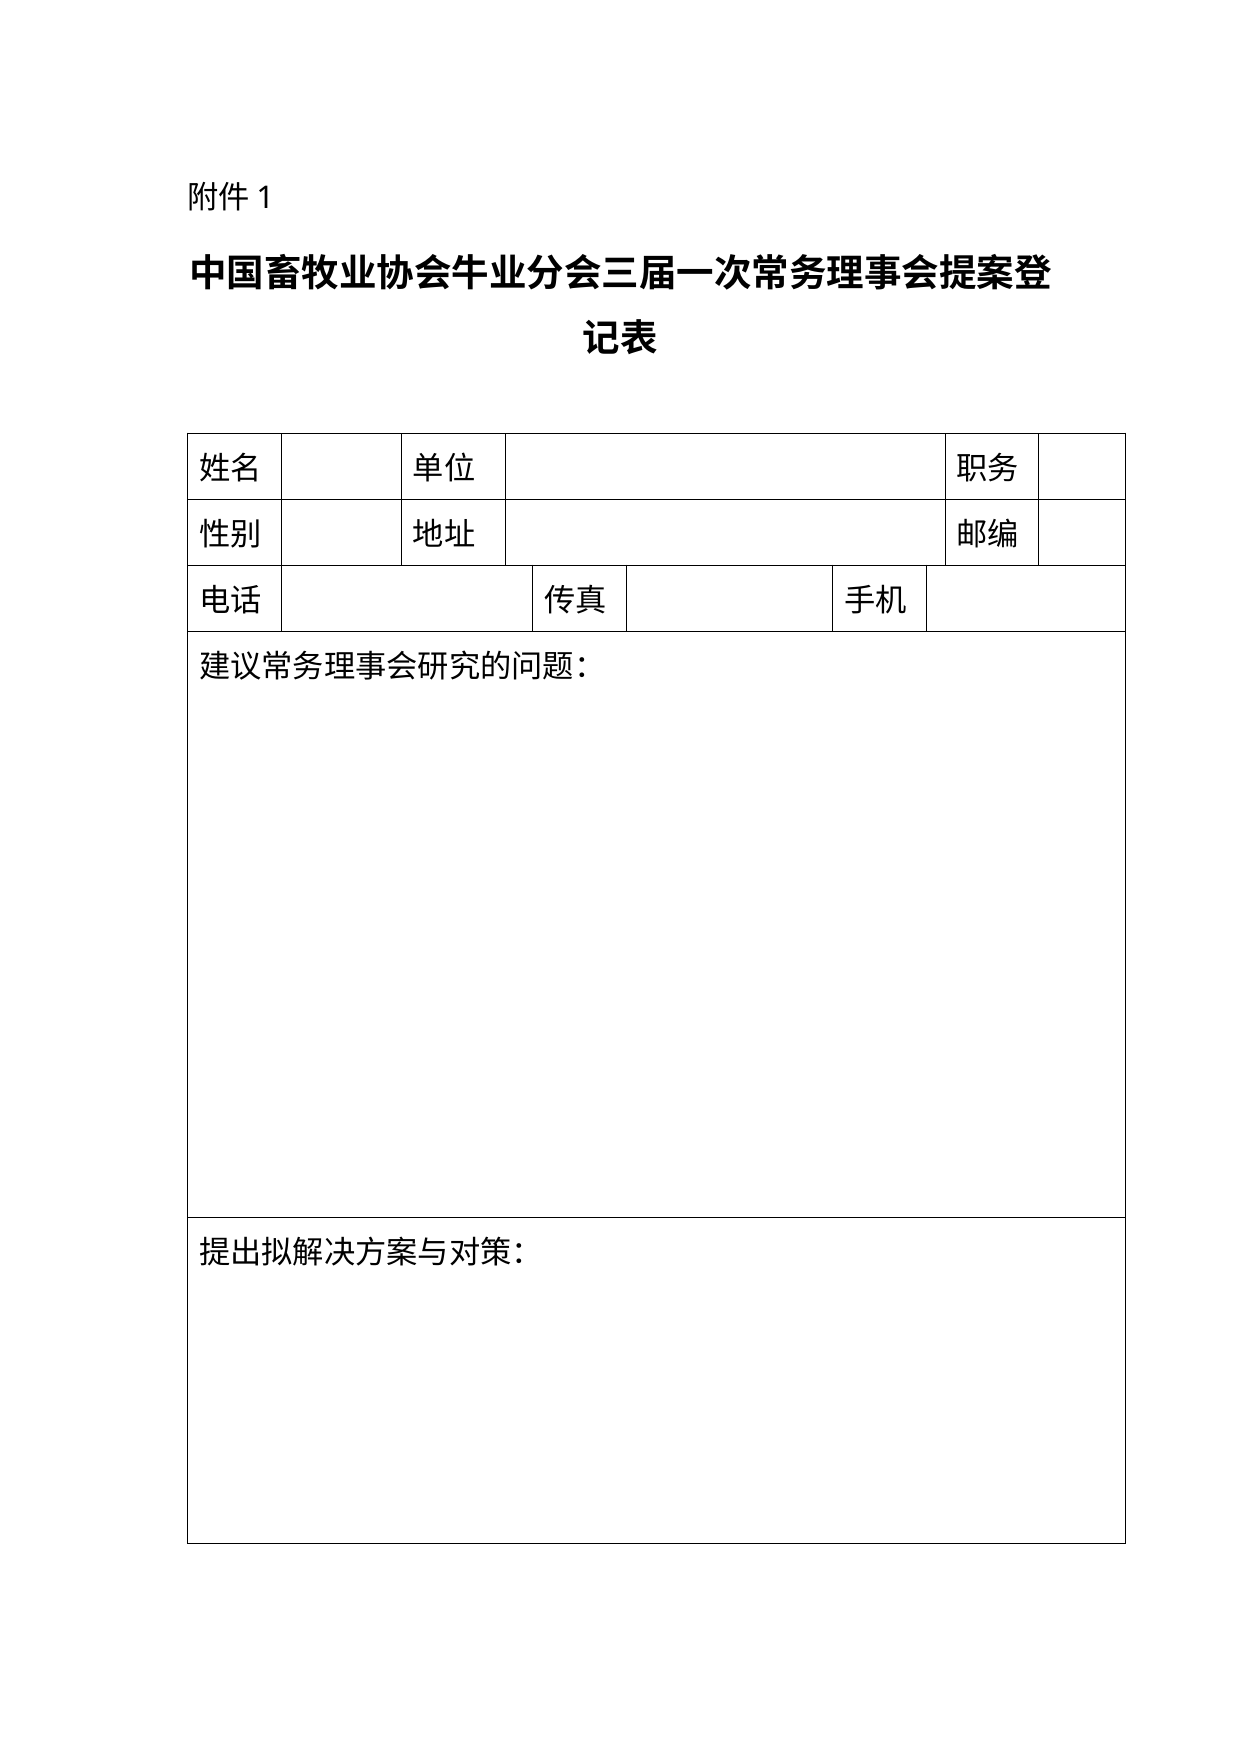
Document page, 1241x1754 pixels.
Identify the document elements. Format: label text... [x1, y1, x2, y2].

table_cell 性别 [188, 500, 281, 564]
table_cell 邮编 [946, 500, 1038, 564]
table_cell 电话 [188, 566, 281, 631]
table_header 职务 [946, 434, 1038, 498]
table_cell 传真 [533, 566, 626, 631]
table_cell 手机 [833, 566, 926, 631]
table_cell 建议常务理事会研究的问题： [188, 632, 1125, 1217]
table_cell [282, 566, 532, 631]
table_cell [506, 500, 945, 564]
table_header 姓名 [188, 434, 281, 498]
table_header 单位 [402, 434, 505, 498]
table_header [282, 434, 401, 498]
table_cell 提出拟解决方案与对策： [188, 1218, 1125, 1543]
table_cell [927, 566, 1125, 631]
table_cell 地址 [402, 500, 505, 564]
table_cell [627, 566, 832, 631]
table_cell [282, 500, 401, 564]
text 中国畜牧业协会牛业分会三届一次常务理事会提案登记表 [187, 237, 1053, 367]
table_cell [1039, 500, 1125, 564]
table_header [1039, 434, 1125, 498]
text 附件1 [187, 162, 1053, 227]
table_header [506, 434, 945, 498]
